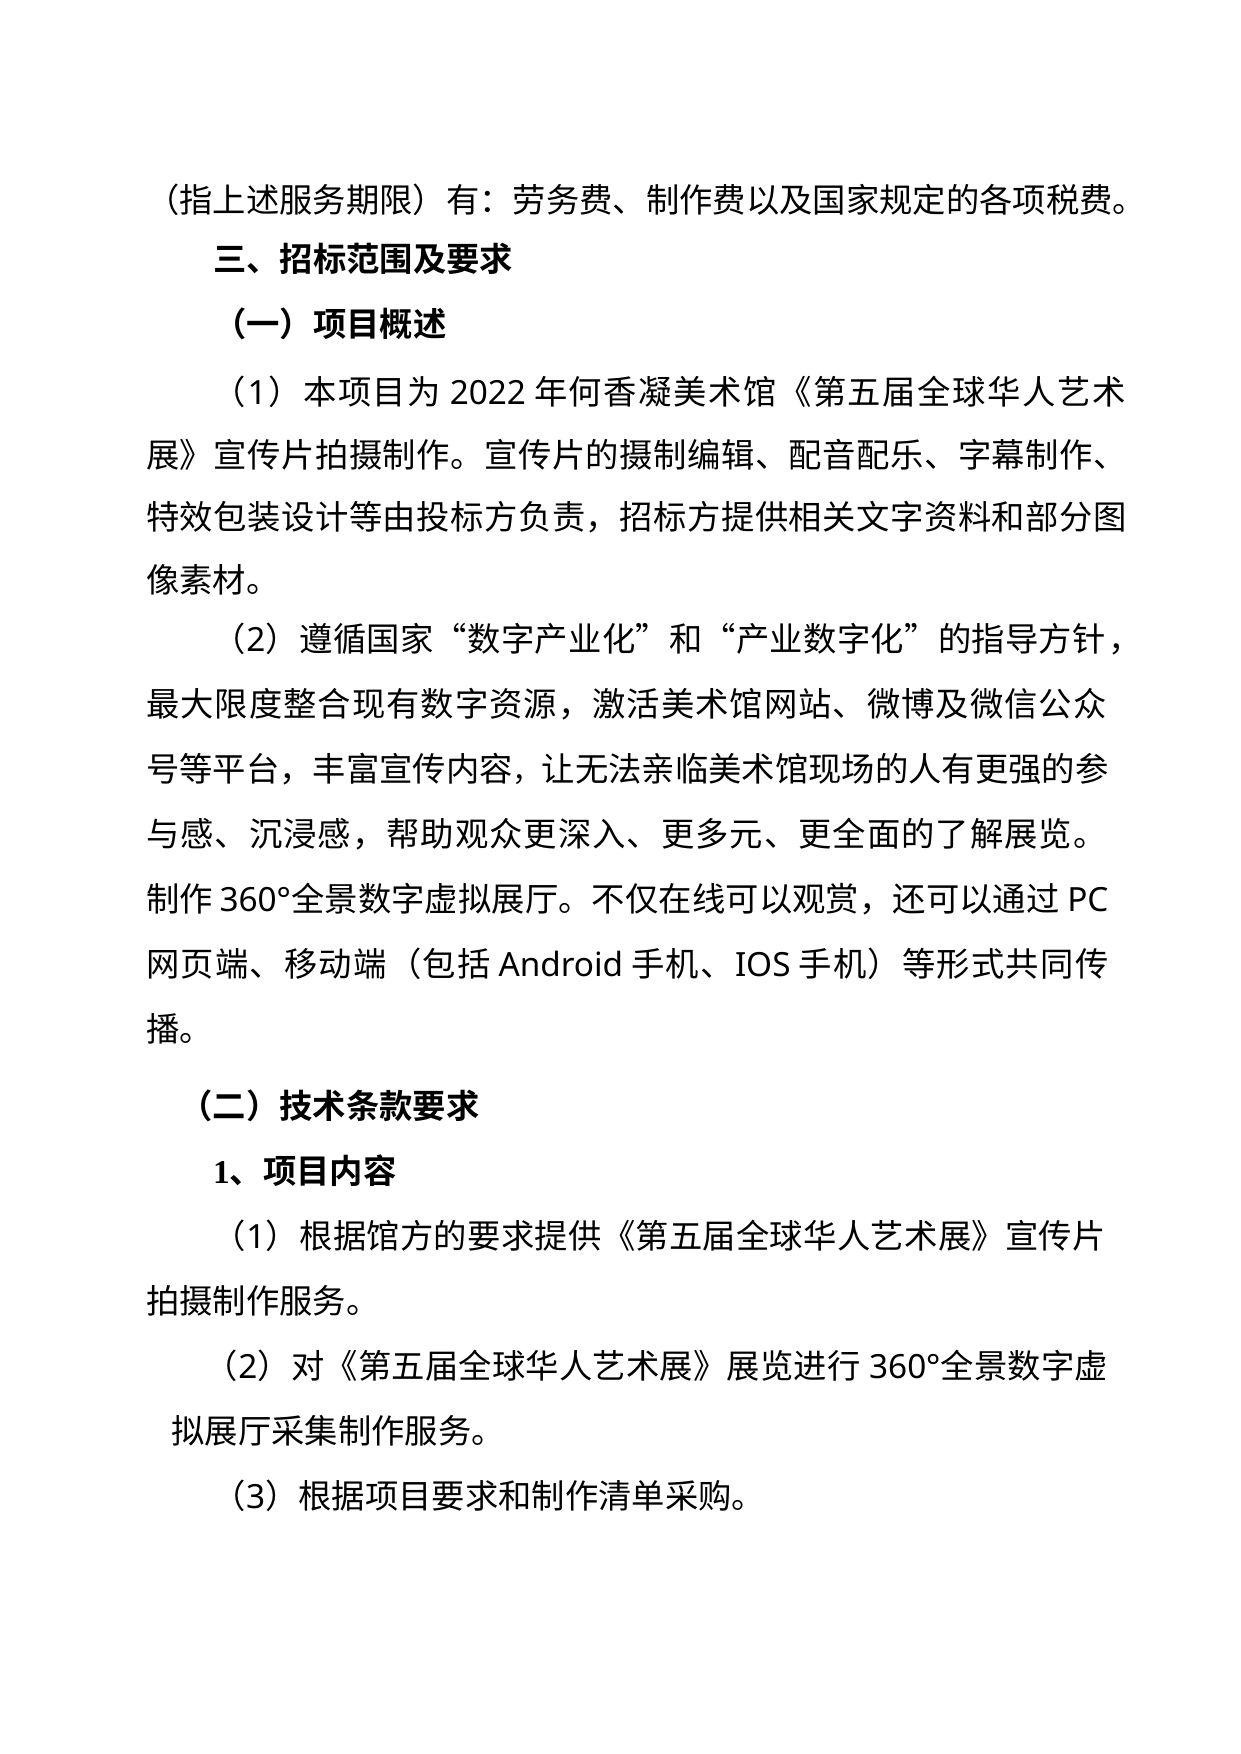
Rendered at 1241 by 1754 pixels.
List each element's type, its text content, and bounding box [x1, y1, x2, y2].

text （2）对《第五届全球华人艺术展》展览进行360°全景数字虚拟展厅采集制作服务。 [171, 1332, 1108, 1462]
text （1）根据馆方的要求提供《第五届全球华人艺术展》宣传片拍摄制作服务。 [146, 1202, 1108, 1332]
text （1）本项目为2022年何香凝美术馆《第五届全球华人艺术展》宣传片拍摄制作。宣传片的摄制编辑、配音配乐、字幕制作、特效包装设计等由投标方负责，招标方提供相关文字资料和部分图像素材。 [146, 354, 1127, 604]
text （2）遵循国家“数字产业化”和“产业数字化”的指导方针，最大限度整合现有数字资源，激活美术馆网站、微博及微信公众号等平台，丰富宣传内容，让无法亲临美术馆现场的人有更强的参与感、沉浸感，帮助观众更深入、更多元、更全面的了解展览。制作360°全景数字虚拟展厅。不仅在线可以观赏，还可以通过PC网页端、移动端（包括Android手机、IOS手机）等形式共同传播。 [146, 604, 1108, 1059]
text （3）根据项目要求和制作清单采购。 [146, 1462, 1108, 1527]
text 1、项目内容 [146, 1137, 1108, 1202]
text 三、招标范围及要求 [146, 224, 1108, 289]
text （二）技术条款要求 [146, 1072, 1108, 1137]
text （一）项目概述 [146, 289, 1108, 354]
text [146, 162, 1127, 224]
